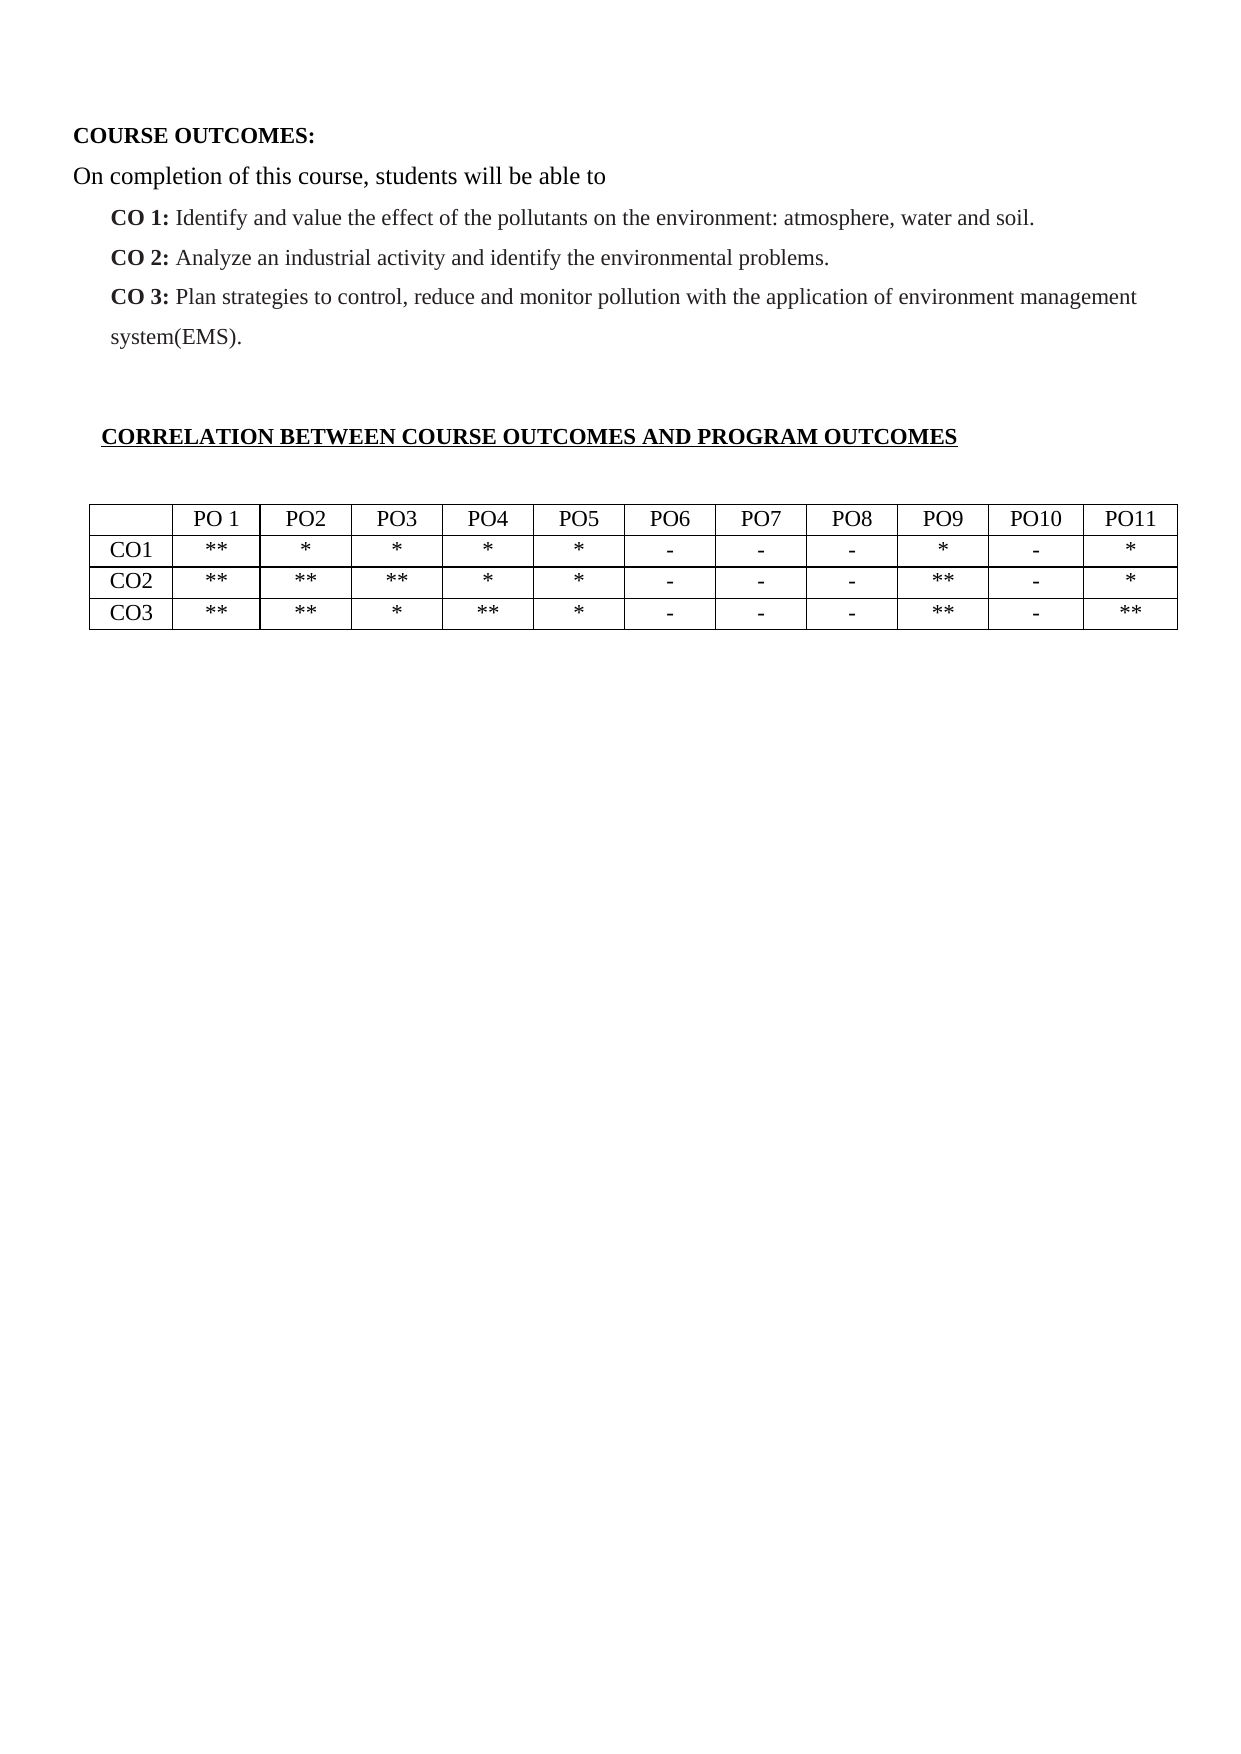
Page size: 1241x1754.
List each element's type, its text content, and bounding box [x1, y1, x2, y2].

text On completion of this course, students will be able to [73, 161, 1167, 190]
table_cell - [625, 536, 715, 566]
table_cell * [261, 536, 351, 566]
table_cell * [443, 536, 533, 566]
table_header PO3 [352, 505, 442, 535]
table_cell * [898, 536, 988, 566]
table_cell - [807, 599, 897, 629]
table_cell - [625, 599, 715, 629]
table_cell * [352, 599, 442, 629]
table_cell * [534, 568, 624, 598]
table_cell ** [173, 536, 259, 566]
table_cell ** [352, 568, 442, 598]
table_cell - [716, 536, 806, 566]
text COURSE OUTCOMES: [73, 122, 1167, 148]
table_header PO8 [807, 505, 897, 535]
table_cell * [352, 536, 442, 566]
table_cell ** [1084, 599, 1177, 629]
table_cell - [989, 568, 1083, 598]
table_header PO7 [716, 505, 806, 535]
text CO 1: Identify and value the effect of the pollutants on the environment: atmosphere, water and soil. [110, 204, 1167, 231]
table_cell CO3 [90, 599, 172, 629]
table_cell * [1084, 568, 1177, 598]
table_cell ** [898, 568, 988, 598]
table_cell * [534, 599, 624, 629]
table_header PO 1 [173, 505, 259, 535]
table_cell CO1 [90, 536, 172, 566]
table_cell * [1084, 536, 1177, 566]
list CORRELATION BETWEEN COURSE OUTCOMES AND PROGRAM OUTCOMES [101, 423, 1167, 449]
table_cell * [534, 536, 624, 566]
table_header PO2 [261, 505, 351, 535]
table_cell ** [261, 599, 351, 629]
table_cell CO2 [90, 568, 172, 598]
table_cell - [989, 599, 1083, 629]
table_cell - [625, 568, 715, 598]
table_header PO10 [989, 505, 1083, 535]
table_cell - [989, 536, 1083, 566]
table_cell - [807, 536, 897, 566]
table_cell ** [173, 568, 259, 598]
table_cell * [443, 568, 533, 598]
table_header PO6 [625, 505, 715, 535]
table_cell ** [261, 568, 351, 598]
text CO 2: Analyze an industrial activity and identify the environmental problems. [110, 244, 1167, 270]
table_cell ** [173, 599, 259, 629]
table_cell ** [898, 599, 988, 629]
table_header PO4 [443, 505, 533, 535]
text CO 3: Plan strategies to control, reduce and monitor pollution with the application of environment management system(EMS). [110, 283, 1167, 349]
table_header [90, 505, 172, 535]
table_header PO9 [898, 505, 988, 535]
table_cell - [716, 568, 806, 598]
table_header PO5 [534, 505, 624, 535]
table_cell - [807, 568, 897, 598]
table_header PO11 [1084, 505, 1177, 535]
table_cell ** [443, 599, 533, 629]
table_cell - [716, 599, 806, 629]
